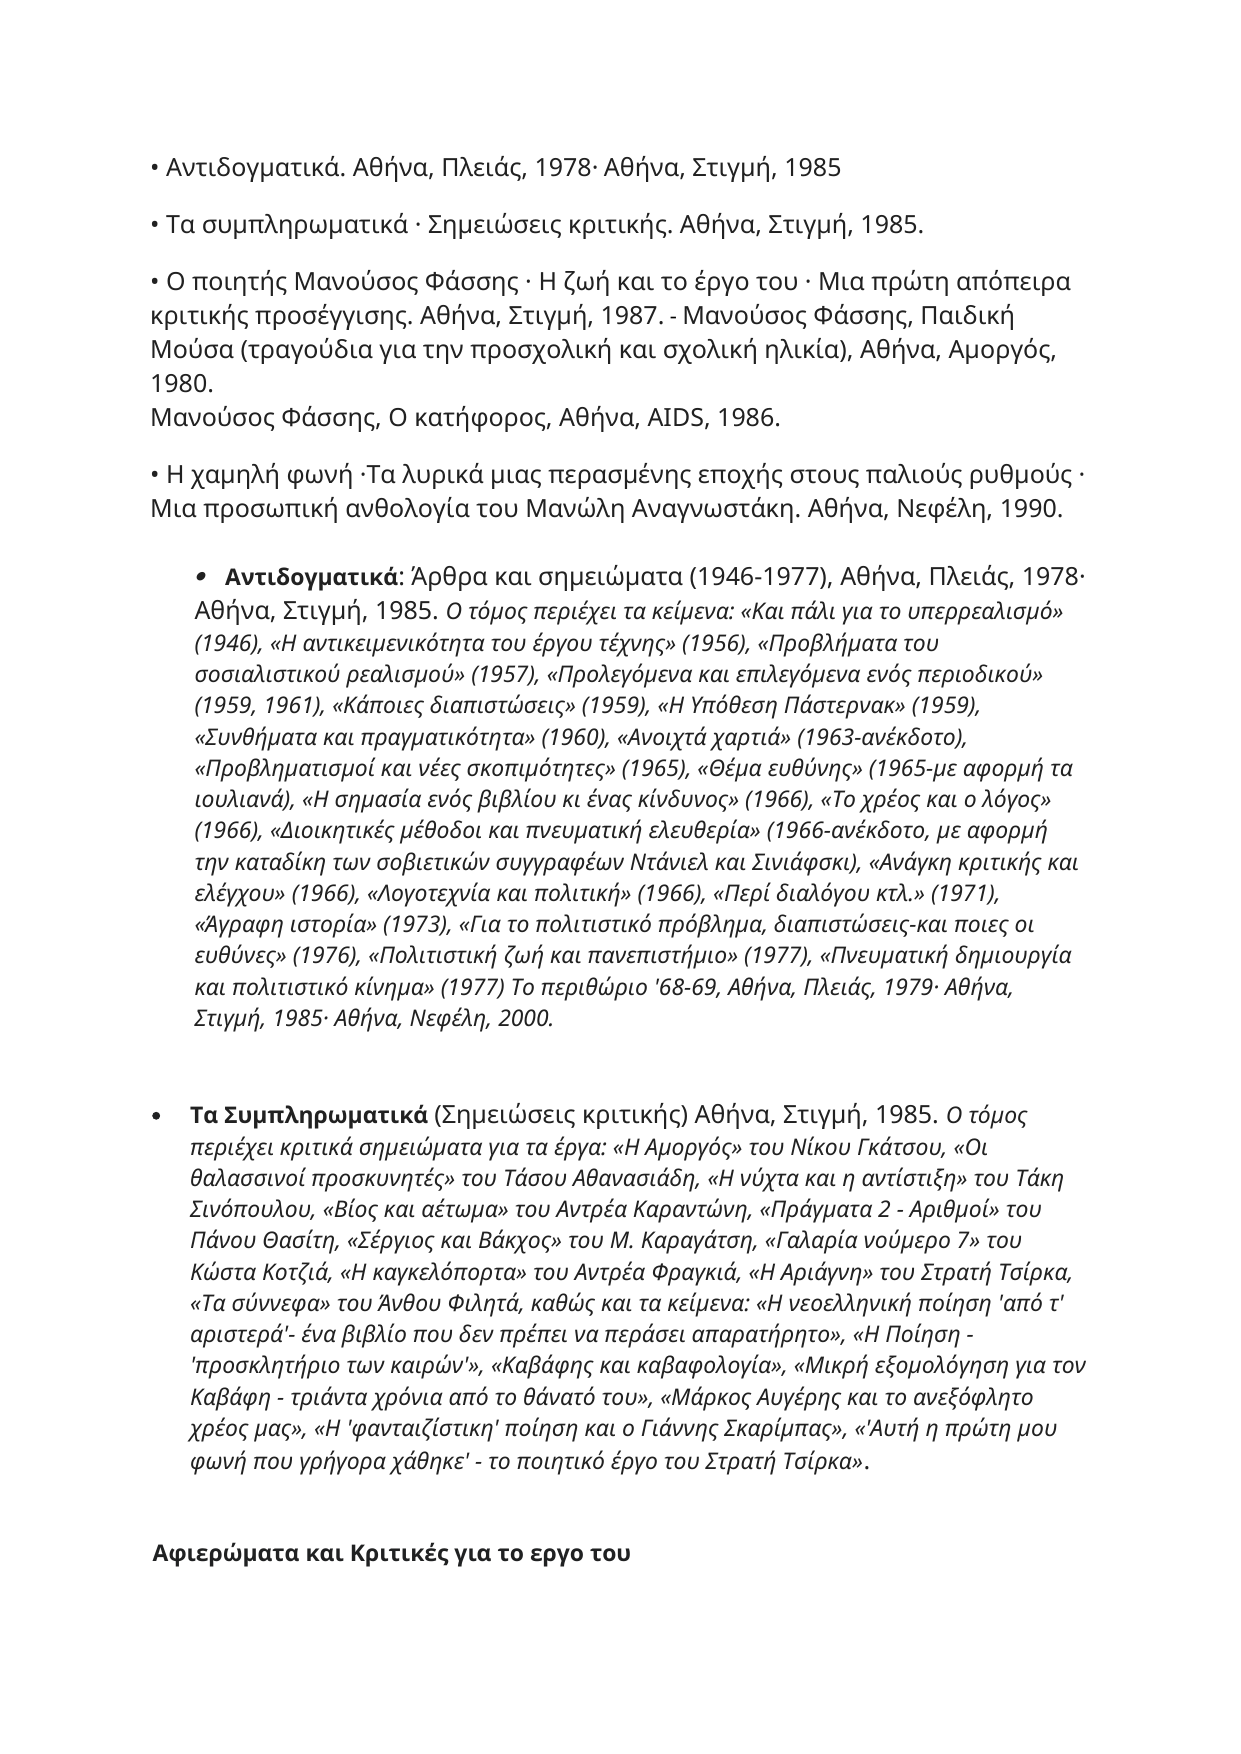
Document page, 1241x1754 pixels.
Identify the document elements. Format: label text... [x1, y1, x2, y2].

text • Αντιδογματικά. Αθήνα, Πλειάς, 1978· Αθήνα, Στιγμή, 1985 [150, 150, 1090, 184]
text • Η χαμηλή φωνή ·Τα λυρικά μιας περασμένης εποχής στους παλιούς ρυθμούς · Μια προσωπική ανθολογία του Μανώλη Αναγνωστάκη. Αθήνα, Νεφέλη, 1990. [150, 457, 1090, 525]
list Τα Συμπληρωματικά (Σημειώσεις κριτικής) Αθήνα, Στιγμή, 1985. Ο τόμος περιέχει κριτικά σημειώματα για τα έργα: «Η Αμοργός» του Νίκου Γκάτσου, «Οι θαλασσινοί προσκυνητές» του Τάσου Αθανασιάδη, «Η νύχτα και η αντίστιξη» του Τάκη Σινόπουλου, «Βίος και αέτωμα» του Αντρέα Καραντώνη, «Πράγματα 2 - Αριθμοί» του Πάνου Θασίτη, «Σέργιος και Βάκχος» του Μ. Καραγάτση, «Γαλαρία νούμερο 7» του Κώστα Κοτζιά, «Η καγκελόπορτα» του Αντρέα Φραγκιά, «Η Αριάγνη» του Στρατή Τσίρκα, «Τα σύννεφα» του Άνθου Φιλητά, καθώς και τα κείμενα: «Η νεοελληνική ποίηση 'από τ' αριστερά'- ένα βιβλίο που δεν πρέπει να περάσει απαρατήρητο», «Η Ποίηση - 'προσκλητήριο των καιρών'», «Καβάφης και καβαφολογία», «Μικρή εξομολόγηση για τον Καβάφη - τριάντα χρόνια από το θάνατό του», «Μάρκος Αυγέρης και το ανεξόφλητο χρέος μας», «Η 'φανταιζίστικη' ποίηση και ο Γιάννης Σκαρίμπας», «'Αυτή η πρώτη μου φωνή που γρήγορα χάθηκε' - το ποιητικό έργο του Στρατή Τσίρκα». [152, 1096, 1090, 1477]
text • Ο ποιητής Μανούσος Φάσσης · Η ζωή και το έργο του · Μια πρώτη απόπειρα κριτικής προσέγγισης. Αθήνα, Στιγμή, 1987. - Μανούσος Φάσσης, Παιδική Μούσα (τραγούδια για την προσχολική και σχολική ηλικία), Αθήνα, Αμοργός, 1980. [150, 263, 1090, 400]
text Μανούσος Φάσσης, Ο κατήφορος, Αθήνα, AIDS, 1986. [150, 400, 1090, 434]
list Αντιδογματικά: Άρθρα και σημειώματα (1946-1977), Αθήνα, Πλειάς, 1978· Αθήνα, Στιγμή, 1985. Ο τόμος περιέχει τα κείμενα: «Και πάλι για το υπερρεαλισμό» (1946), «Η αντικειμενικότητα του έργου τέχνης» (1956), «Προβλήματα του σοσιαλιστικού ρεαλισμού» (1957), «Προλεγόμενα και επιλεγόμενα ενός περιοδικού» (1959, 1961), «Κάποιες διαπιστώσεις» (1959), «Η Υπόθεση Πάστερνακ» (1959), «Συνθήματα και πραγματικότητα» (1960), «Ανοιχτά χαρτιά» (1963-ανέκδοτο), «Προβληματισμοί και νέες σκοπιμότητες» (1965), «Θέμα ευθύνης» (1965-με αφορμή τα ιουλιανά), «Η σημασία ενός βιβλίου κι ένας κίνδυνος» (1966), «Το χρέος και ο λόγος» (1966), «Διοικητικές μέθοδοι και πνευματική ελευθερία» (1966-ανέκδοτο, με αφορμή την καταδίκη των σοβιετικών συγγραφέων Ντάνιελ και Σινιάφσκι), «Ανάγκη κριτικής και ελέγχου» (1966), «Λογοτεχνία και πολιτική» (1966), «Περί διαλόγου κτλ.» (1971), «Άγραφη ιστορία» (1973), «Για το πολιτιστικό πρόβλημα, διαπιστώσεις-και ποιες οι ευθύνες» (1976), «Πολιτιστική ζωή και πανεπιστήμιο» (1977), «Πνευματική δημιουργία και πολιτιστικό κίνημα» (1977) Το περιθώριο '68-69, Αθήνα, Πλειάς, 1979· Αθήνα, Στιγμή, 1985· Αθήνα, Νεφέλη, 2000. [194, 559, 1090, 1033]
text Αφιερώματα και Κριτικές για το εργο του [152, 1537, 1090, 1568]
text • Τα συμπληρωματικά · Σημειώσεις κριτικής. Αθήνα, Στιγμή, 1985. [150, 207, 1090, 241]
